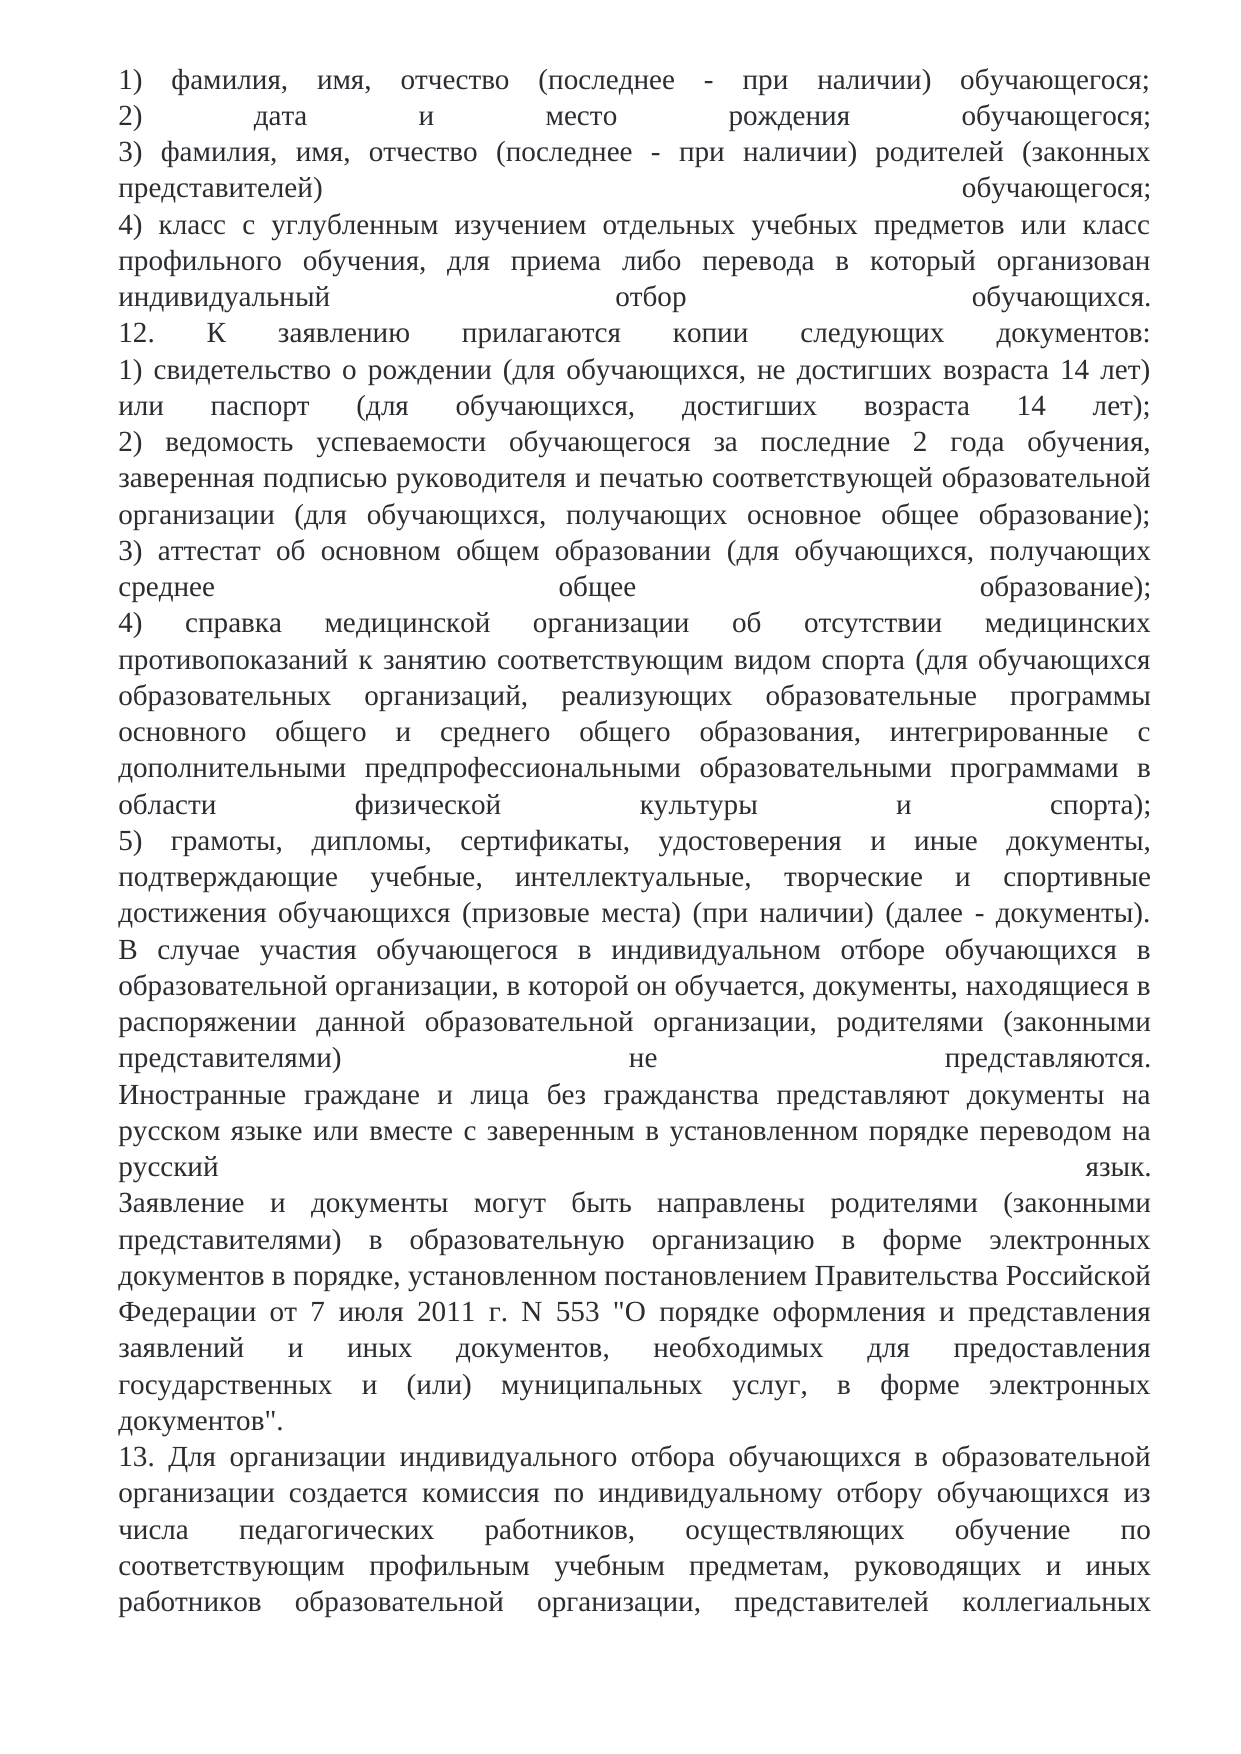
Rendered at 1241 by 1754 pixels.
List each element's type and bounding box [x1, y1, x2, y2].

text [118, 59, 1152, 1618]
